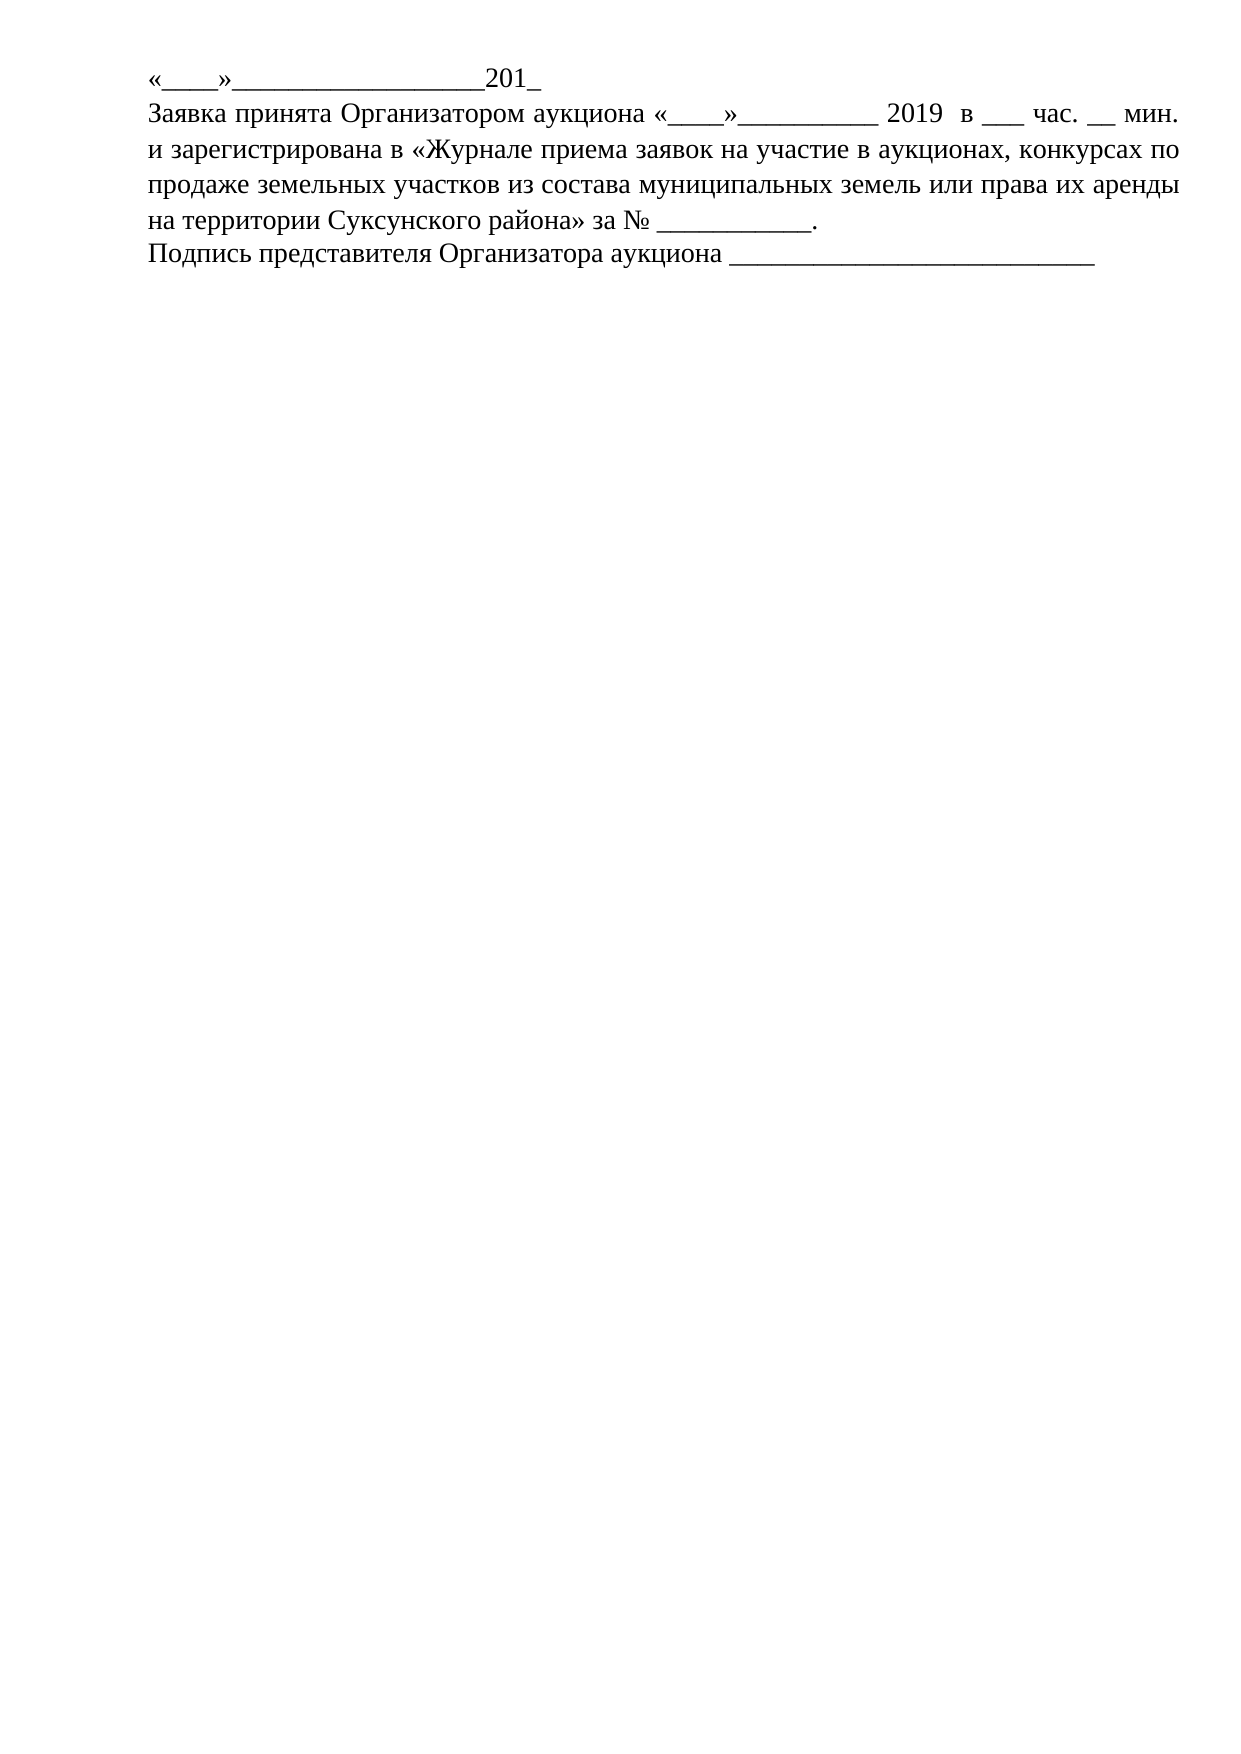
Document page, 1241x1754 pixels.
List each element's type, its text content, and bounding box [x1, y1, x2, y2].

text Подпись представителя Организатора аукциона __________________________ [148, 236, 1181, 268]
text «____»__________________201_ [148, 59, 1181, 94]
text Заявка принята Организатором аукциона «____»__________ 2019 в ___ час. __ мин. и зарегистрирована в «Журнале приема заявок на участие в аукционах, конкурсах по продаже земельных участков из состава муниципальных земель или права их аренды на территории Суксунского района» за № ___________. [148, 94, 1181, 236]
